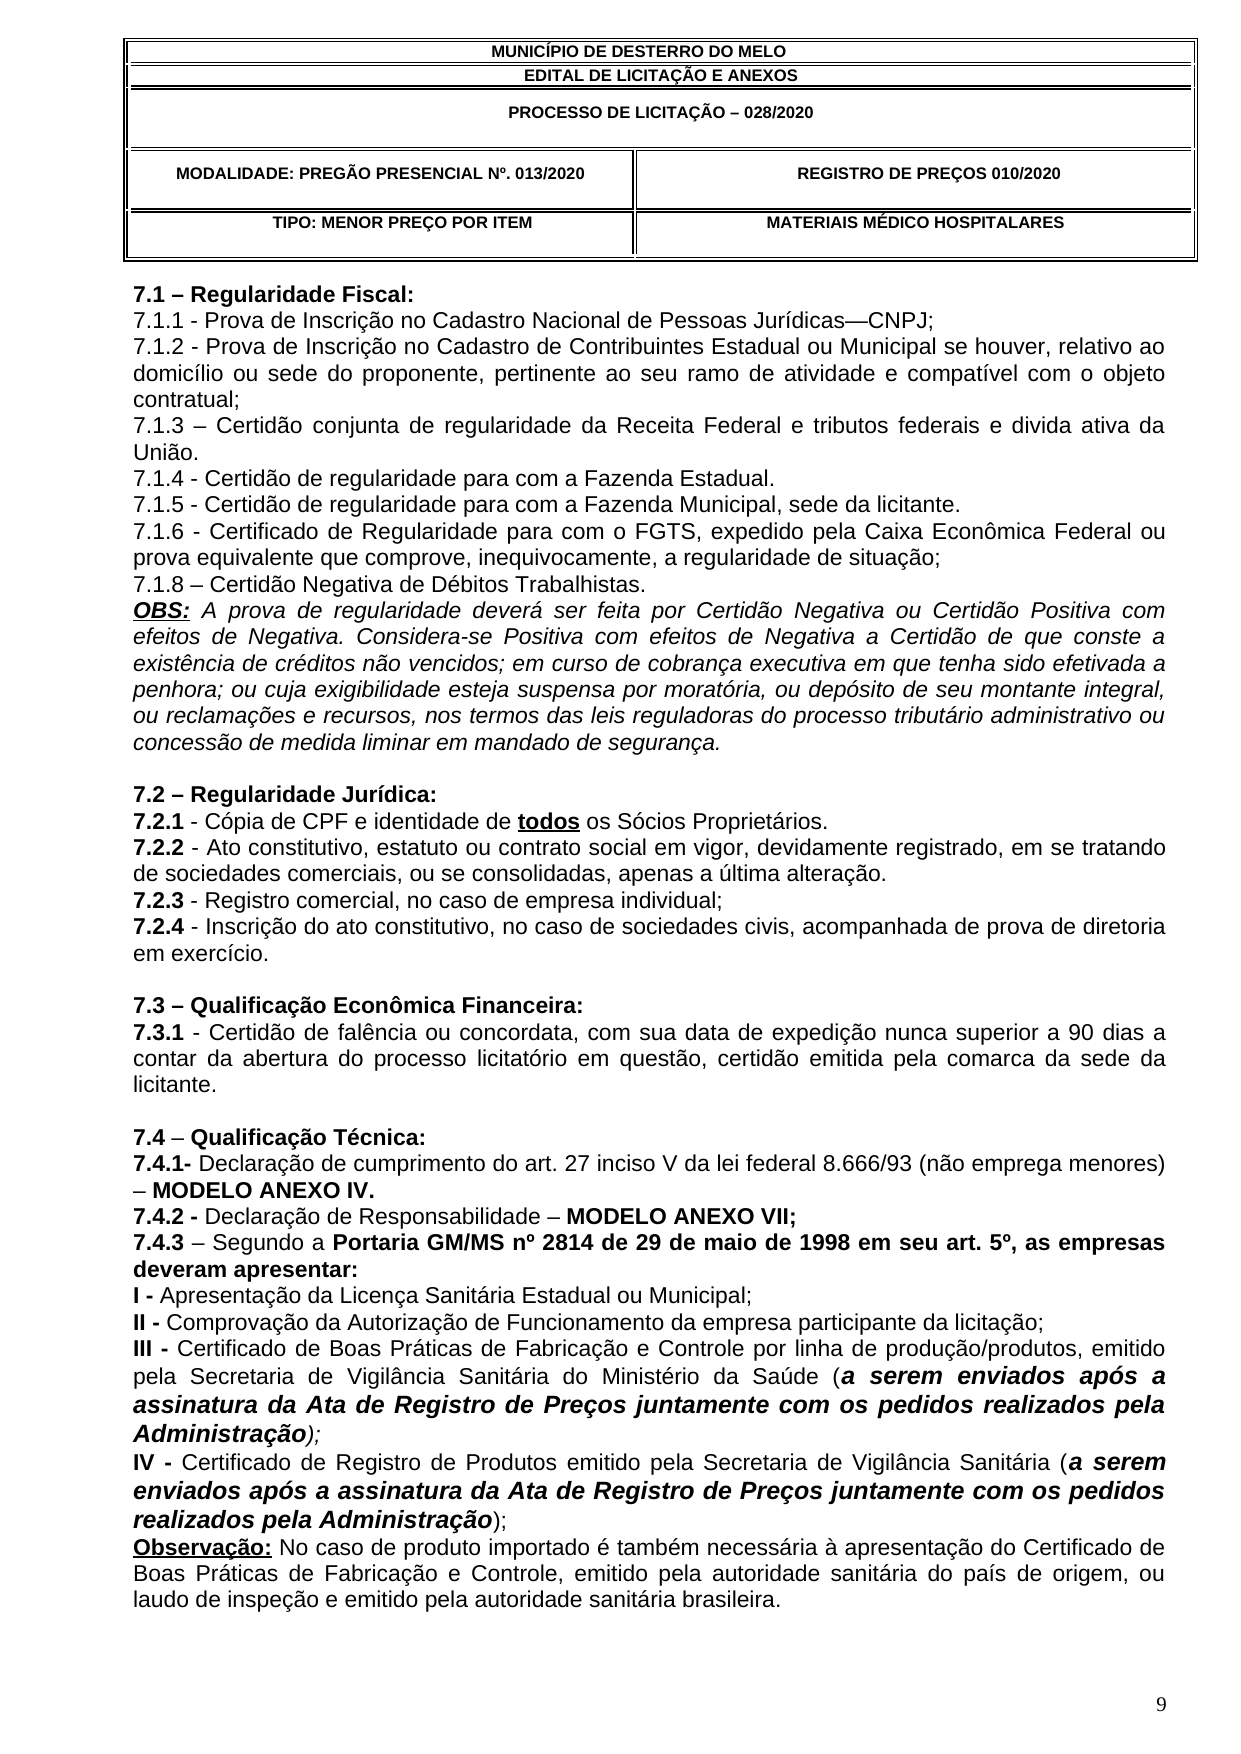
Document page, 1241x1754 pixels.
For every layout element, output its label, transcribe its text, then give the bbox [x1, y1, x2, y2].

text 7.1.6 - Certificado de Regularidade para com o FGTS, expedido pela Caixa Econômica Federal ou prova equivalente que comprove, inequivocamente, a regularidade de situação; [133, 518, 1167, 571]
text 7.1.5 - Certidão de regularidade para com a Fazenda Municipal, sede da licitante. [133, 491, 1167, 518]
text IV - Certificado de Registro de Produtos emitido pela Secretaria de Vigilância Sanitária (a serem enviados após a assinatura da Ata de Registro de Preços juntamente com os pedidos realizados pela Administração); [133, 1447, 1167, 1534]
text 7.4.3 – Segundo a Portaria GM/MS nº 2814 de 29 de maio de 1998 em seu art. 5º, as empresas deveram apresentar: [133, 1229, 1167, 1282]
text II - Comprovação da Autorização de Funcionamento da empresa participante da licitação; [133, 1308, 1167, 1335]
text 7.3.1 - Certidão de falência ou concordata, com sua data de expedição nunca superior a 90 dias a contar da abertura do processo licitatório em questão, certidão emitida pela comarca da sede da licitante. [133, 1018, 1167, 1098]
text OBS: A prova de regularidade deverá ser feita por Certidão Negativa ou Certidão Positiva com efeitos de Negativa. Considera-se Positiva com efeitos de Negativa a Certidão de que conste a existência de créditos não vencidos; em curso de cobrança executiva em que tenha sido efetivada a penhora; ou cuja exigibilidade esteja suspensa por moratória, ou depósito de seu montante integral, ou reclamações e recursos, nos termos das leis reguladoras do processo tributário administrativo ou concessão de medida liminar em mandado de segurança. [133, 597, 1167, 755]
text I - Apresentação da Licença Sanitária Estadual ou Municipal; [133, 1282, 1167, 1308]
text 7.2.1 - Cópia de CPF e identidade de todos os Sócios Proprietários. [133, 808, 1167, 834]
text 7.1.4 - Certidão de regularidade para com a Fazenda Estadual. [133, 465, 1167, 491]
text 7.1.1 - Prova de Inscrição no Cadastro Nacional de Pessoas Jurídicas—CNPJ; [133, 307, 1167, 333]
text 7.2.4 - Inscrição do ato constitutivo, no caso de sociedades civis, acompanhada de prova de diretoria em exercício. [133, 913, 1167, 966]
text 7.2.2 - Ato constitutivo, estatuto ou contrato social em vigor, devidamente registrado, em se tratando de sociedades comerciais, ou se consolidadas, apenas a última alteração. [133, 834, 1167, 887]
text 7.4.1- Declaração de cumprimento do art. 27 inciso V da lei federal 8.666/93 (não emprega menores) – MODELO ANEXO IV. [133, 1150, 1167, 1203]
text 7.3 – Qualificação Econômica Financeira: [133, 992, 1167, 1018]
text 7.2 – Regularidade Jurídica: [133, 781, 1167, 808]
text 7.4.2 - Declaração de Responsabilidade – MODELO ANEXO VII; [133, 1203, 1167, 1229]
text 7.1.8 – Certidão Negativa de Débitos Trabalhistas. [133, 571, 1167, 597]
text 7.4 – Qualificação Técnica: [133, 1124, 1167, 1150]
text 7.1 – Regularidade Fiscal: [133, 281, 1167, 307]
text III - Certificado de Boas Práticas de Fabricação e Controle por linha de produção/produtos, emitido pela Secretaria de Vigilância Sanitária do Ministério da Saúde (a serem enviados após a assinatura da Ata de Registro de Preços juntamente com os pedidos realizados pela Administração); [133, 1335, 1167, 1447]
text 7.1.2 - Prova de Inscrição no Cadastro de Contribuintes Estadual ou Municipal se houver, relativo ao domicílio ou sede do proponente, pertinente ao seu ramo de atividade e compatível com o objeto contratual; [133, 333, 1167, 412]
text 7.1.3 – Certidão conjunta de regularidade da Receita Federal e tributos federais e divida ativa da União. [133, 412, 1167, 465]
text 7.2.3 - Registro comercial, no caso de empresa individual; [133, 887, 1167, 913]
text Observação: No caso de produto importado é também necessária à apresentação do Certificado de Boas Práticas de Fabricação e Controle, emitido pela autoridade sanitária do país de origem, ou laudo de inspeção e emitido pela autoridade sanitária brasileira. [133, 1534, 1167, 1613]
